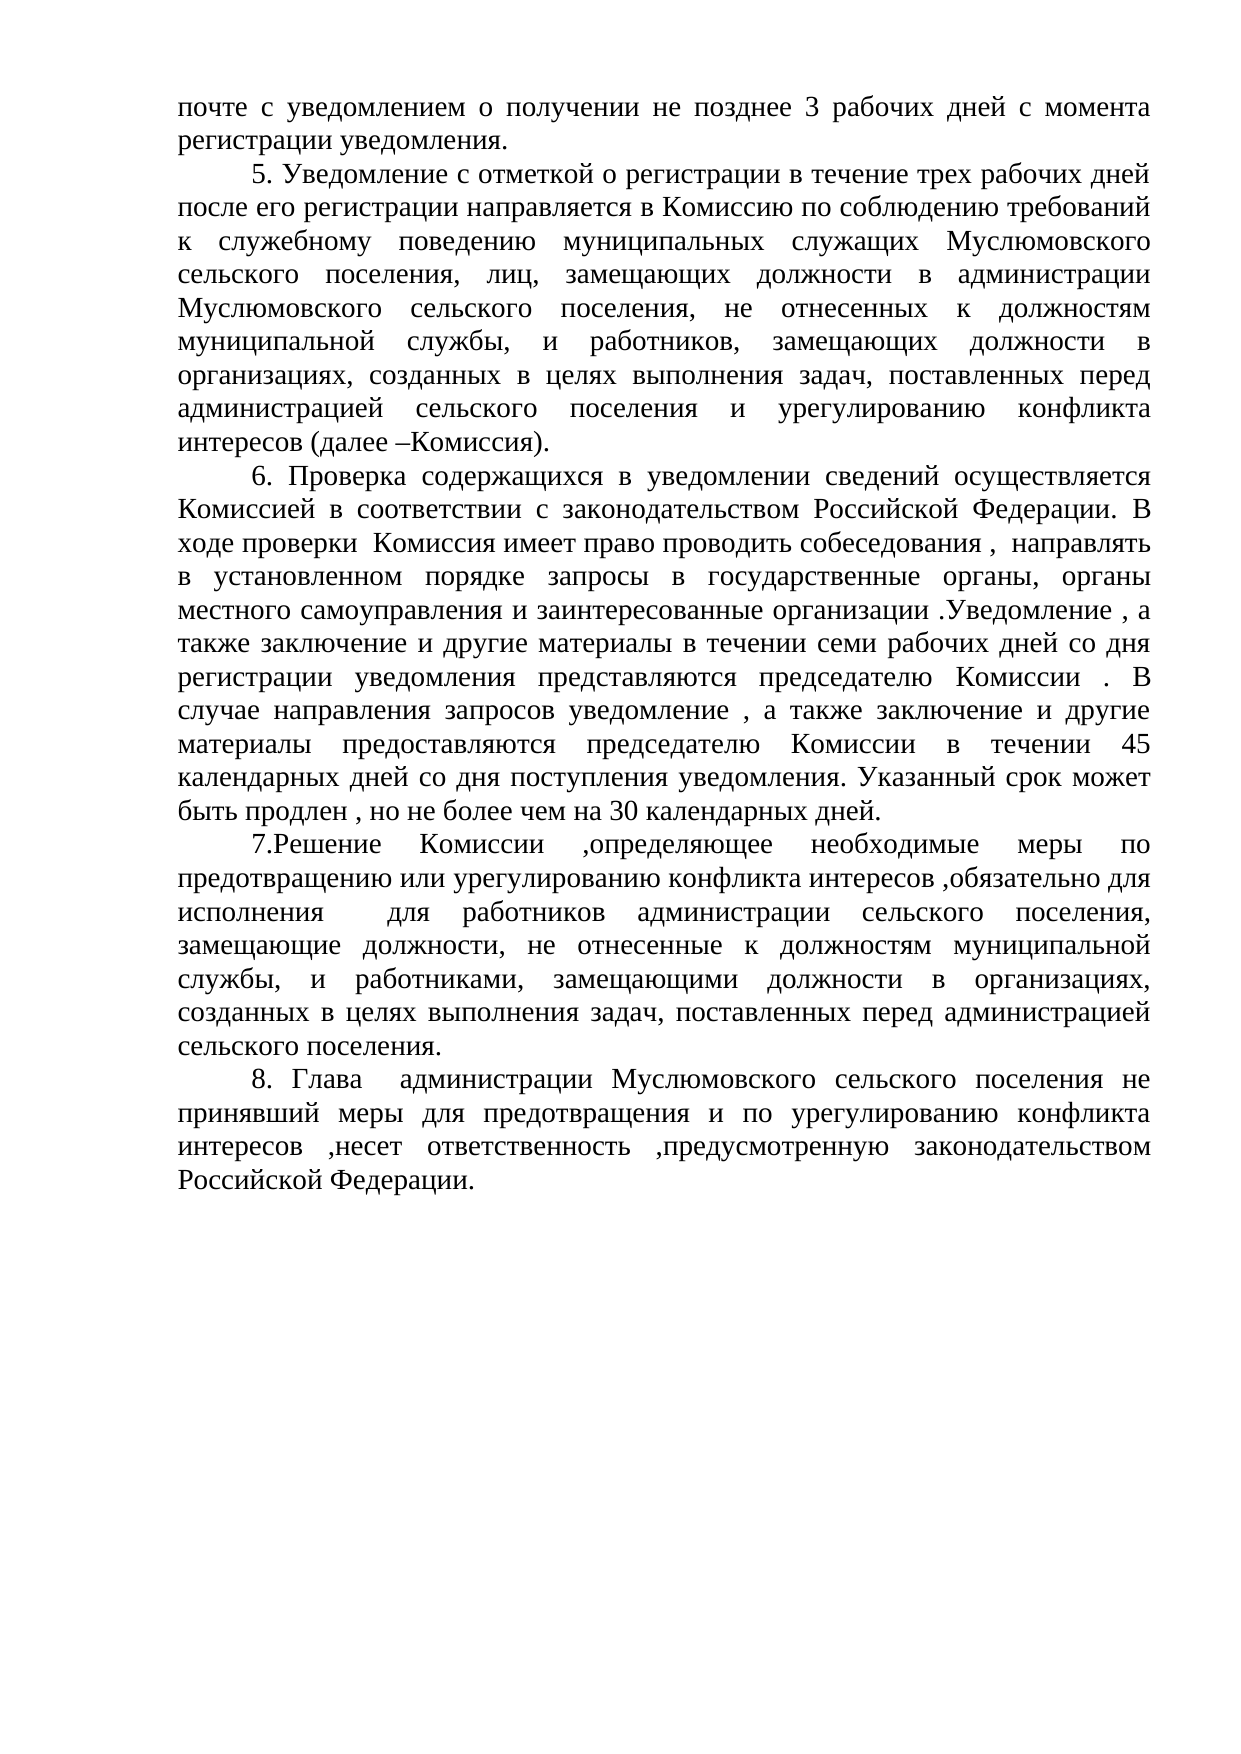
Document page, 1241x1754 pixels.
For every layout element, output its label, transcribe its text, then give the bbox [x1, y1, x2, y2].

text 7.Решение Комиссии ,определяющее необходимые меры по предотвращению или урегулированию конфликта интересов ,обязательно для исполнения для работников администрации сельского поселения, замещающие должности, не отнесенные к должностям муниципальной службы, и работниками, замещающими должности в организациях, созданных в целях выполнения задач, поставленных перед администрацией сельского поселения. [177, 827, 1152, 1061]
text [177, 89, 1152, 156]
text 6. Проверка содержащихся в уведомлении сведений осуществляется Комиссией в соответствии с законодательством Российской Федерации. В ходе проверки Комиссия имеет право проводить собеседования , направлять в установленном порядке запросы в государственные органы, органы местного самоуправления и заинтересованные организации .Уведомление , а также заключение и другие материалы в течении семи рабочих дней со дня регистрации уведомления представляются председателю Комиссии . В случае направления запросов уведомление , а также заключение и другие материалы предоставляются председателю Комиссии в течении 45 календарных дней со дня поступления уведомления. Указанный срок может быть продлен , но не более чем на 30 календарных дней. [177, 458, 1152, 827]
text 8. Глава администрации Муслюмовского сельского поселения не принявший меры для предотвращения и по урегулированию конфликта интересов ,несет ответственность ,предусмотренную законодательством Российской Федерации. [177, 1061, 1152, 1196]
text 5. Уведомление с отметкой о регистрации в течение трех рабочих дней после его регистрации направляется в Комиссию по соблюдению требований к служебному поведению муниципальных служащих Муслюмовского сельского поселения, лиц, замещающих должности в администрации Муслюмовского сельского поселения, не отнесенных к должностям муниципальной службы, и работников, замещающих должности в организациях, созданных в целях выполнения задач, поставленных перед администрацией сельского поселения и урегулированию конфликта интересов (далее –Комиссия). [177, 156, 1152, 458]
